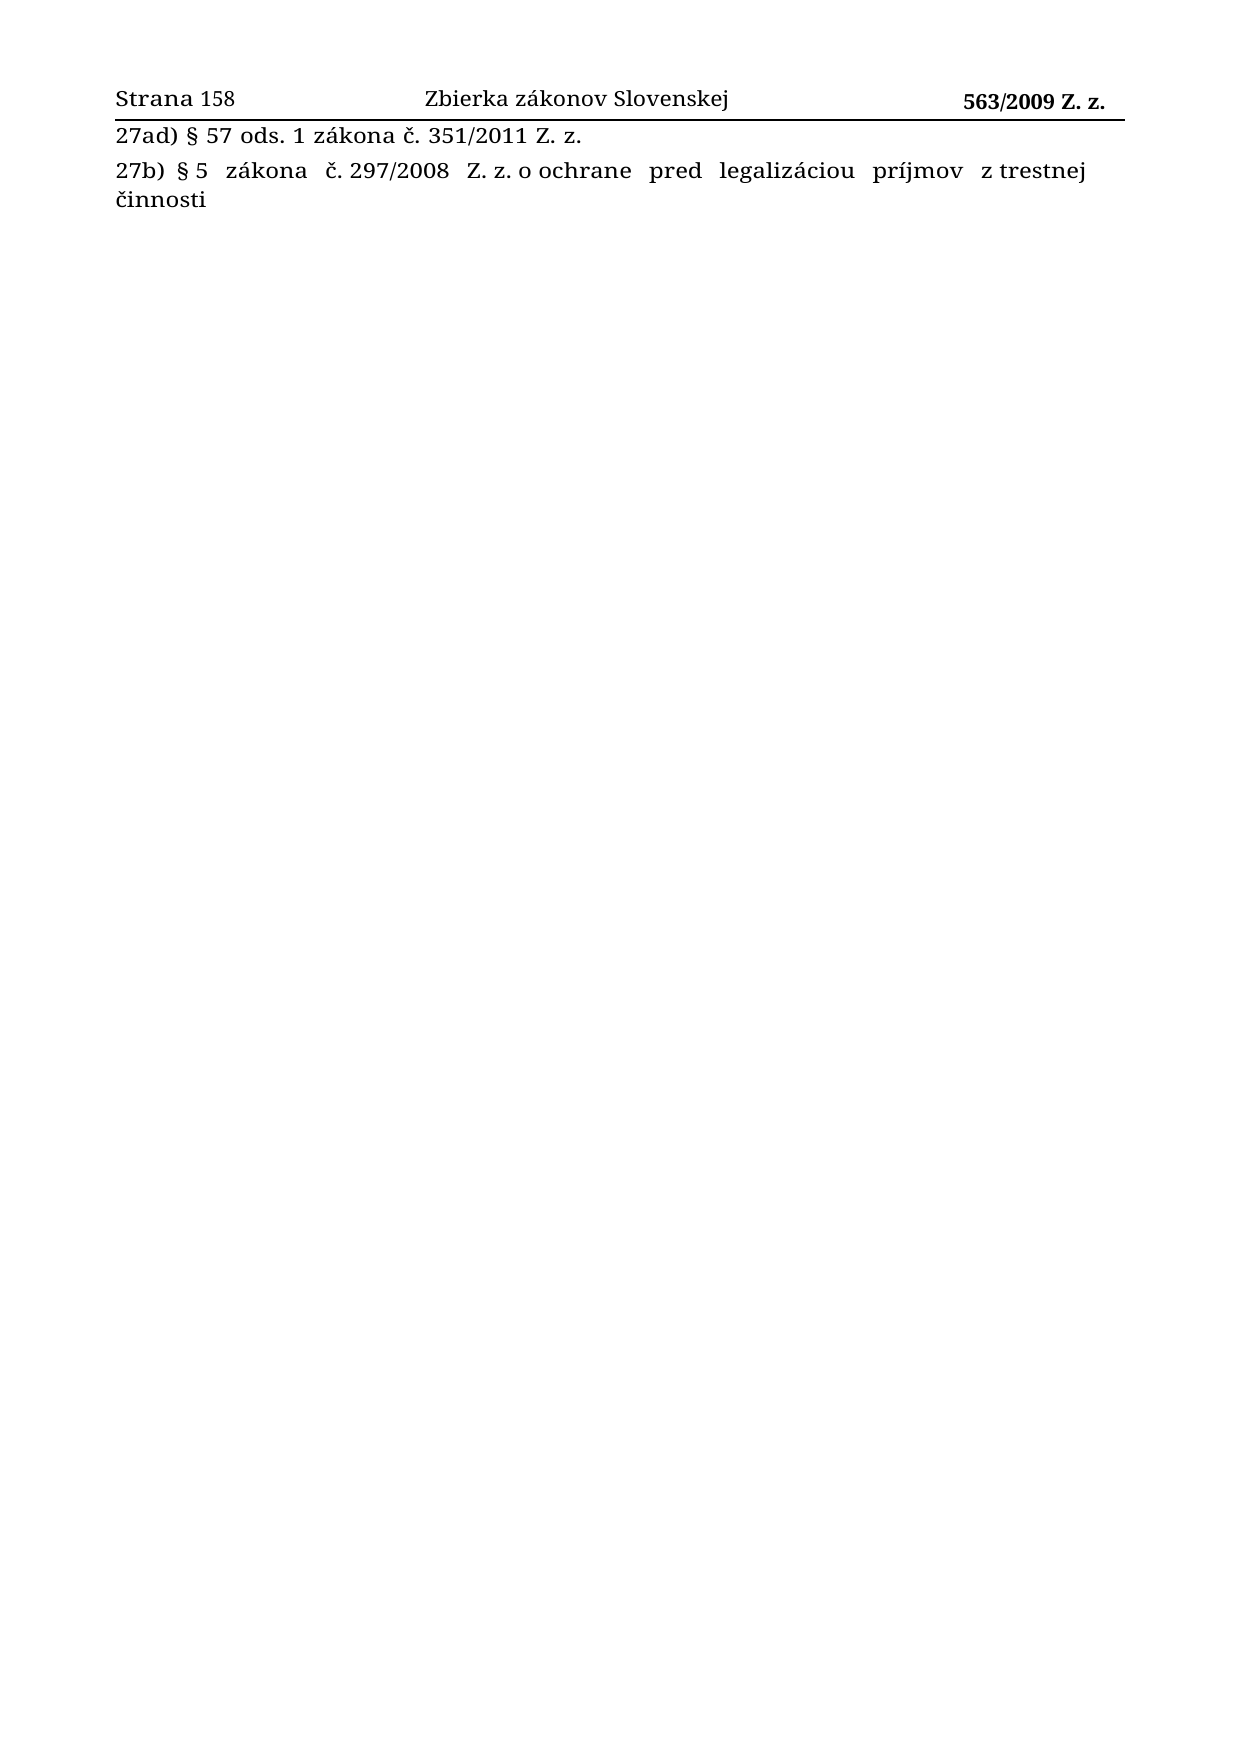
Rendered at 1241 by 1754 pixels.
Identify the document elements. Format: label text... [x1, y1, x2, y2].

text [115, 121, 608, 149]
text 27b) § 5 zákona č. 297/2008 Z. z. o ochrane pred legalizáciou príjmov z trestnej činnosti [115, 157, 1136, 213]
